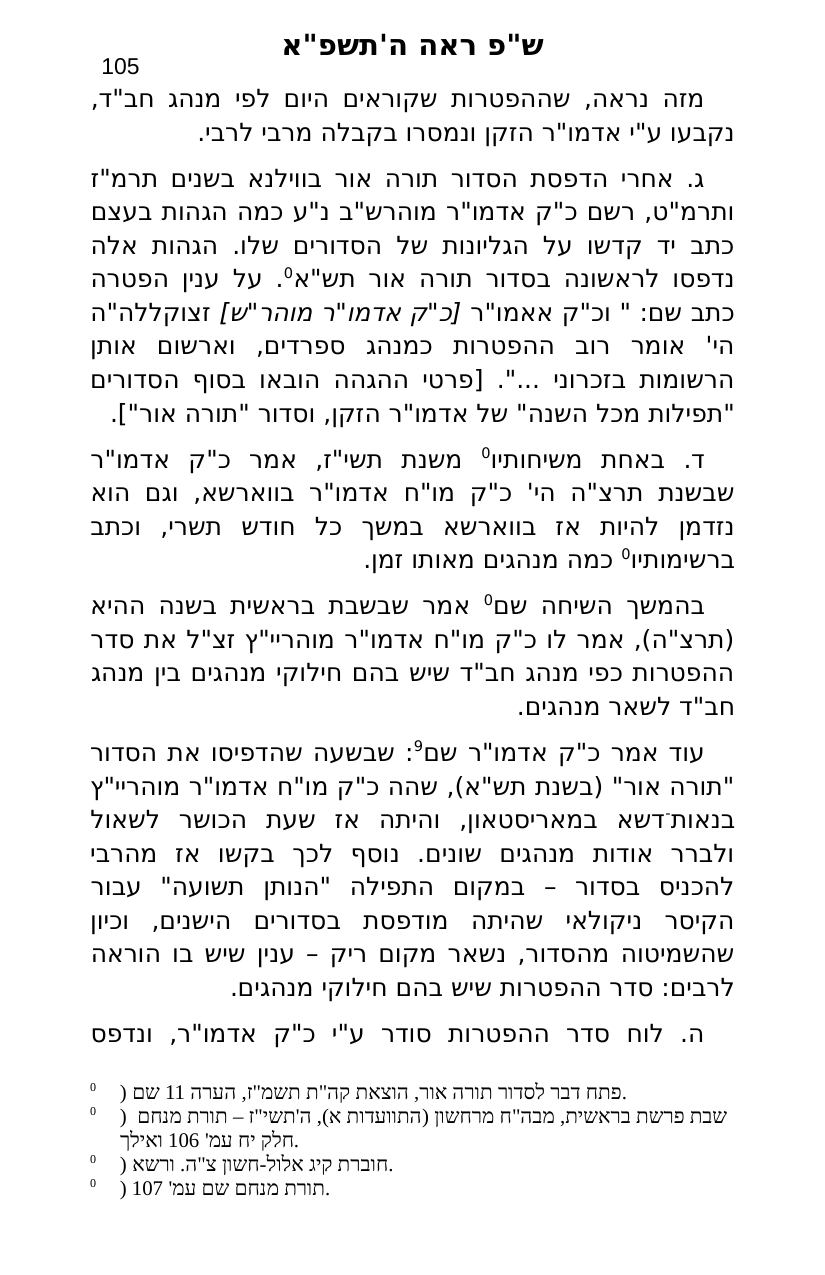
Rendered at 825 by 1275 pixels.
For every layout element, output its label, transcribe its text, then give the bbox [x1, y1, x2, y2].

text עוד אמר כ"ק אדמו"ר שם9: שבשעה שהדפיסו את הסדור "תורה אור" (בשנת תש"א), שהה כ"ק מו"ח אדמו"ר מוהריי"ץ בנאות-דשא במאריסטאון, והיתה אז שעת הכושר לשאול ולברר אודות מנהגים שונים. נוסף לכך בקשו אז מהרבי להכניס בסדור – במקום התפילה "הנותן תשועה" עבור הקיסר ניקולאי שהיתה מודפסת בסדורים הישנים, וכיון שהשמיטוה מהסדור, נשאר מקום ריק – ענין שיש בו הוראה לרבים: סדר ההפטרות שיש בהם חילוקי מנהגים. [90, 738, 735, 1002]
text ד. באחת משיחותיו משנת תשי"ז, אמר כ"ק אדמו"ר שבשנת תרצ"ה הי' כ"ק מו"ח אדמו"ר בווארשא, וגם הוא נזדמן להיות אז בווארשא במשך כל חודש תשרי, וכתב ברשימותיו כמה מנהגים מאותו זמן. [90, 445, 735, 574]
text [90, 1019, 735, 1048]
text מזה נראה, שההפטרות שקוראים היום לפי מנהג חב"ד, נקבעו ע"י אדמו"ר הזקן ונמסרו בקבלה מרבי לרבי. [90, 84, 735, 147]
text בהמשך השיחה שם אמר שבשבת בראשית בשנה ההיא (תרצ"ה), אמר לו כ"ק מו"ח אדמו"ר מוהריי"ץ זצ"ל את סדר ההפטרות כפי מנהג חב"ד שיש בהם חילוקי מנהגים בין מנהג חב"ד לשאר מנהגים. [90, 591, 735, 721]
text ג. אחרי הדפסת הסדור תורה אור בווילנא בשנים תרמ"ז ותרמ"ט, רשם כ"ק אדמו"ר מוהרש"ב נ"ע כמה הגהות בעצם כתב יד קדשו על הגליונות של הסדורים שלו. הגהות אלה נדפסו לראשונה בסדור תורה אור תש"א. על ענין הפטרה כתב שם: " וכ"ק אאמו"ר [כ"ק אדמו"ר מוהר"ש] זצוקללה"ה הי' אומר רוב ההפטרות כמנהג ספרדים, וארשום אותן הרשומות בזכרוני ...". [פרטי ההגהה הובאו בסוף הסדורים "תפילות מכל השנה" של אדמו"ר הזקן, וסדור "תורה אור"]. [90, 164, 735, 428]
